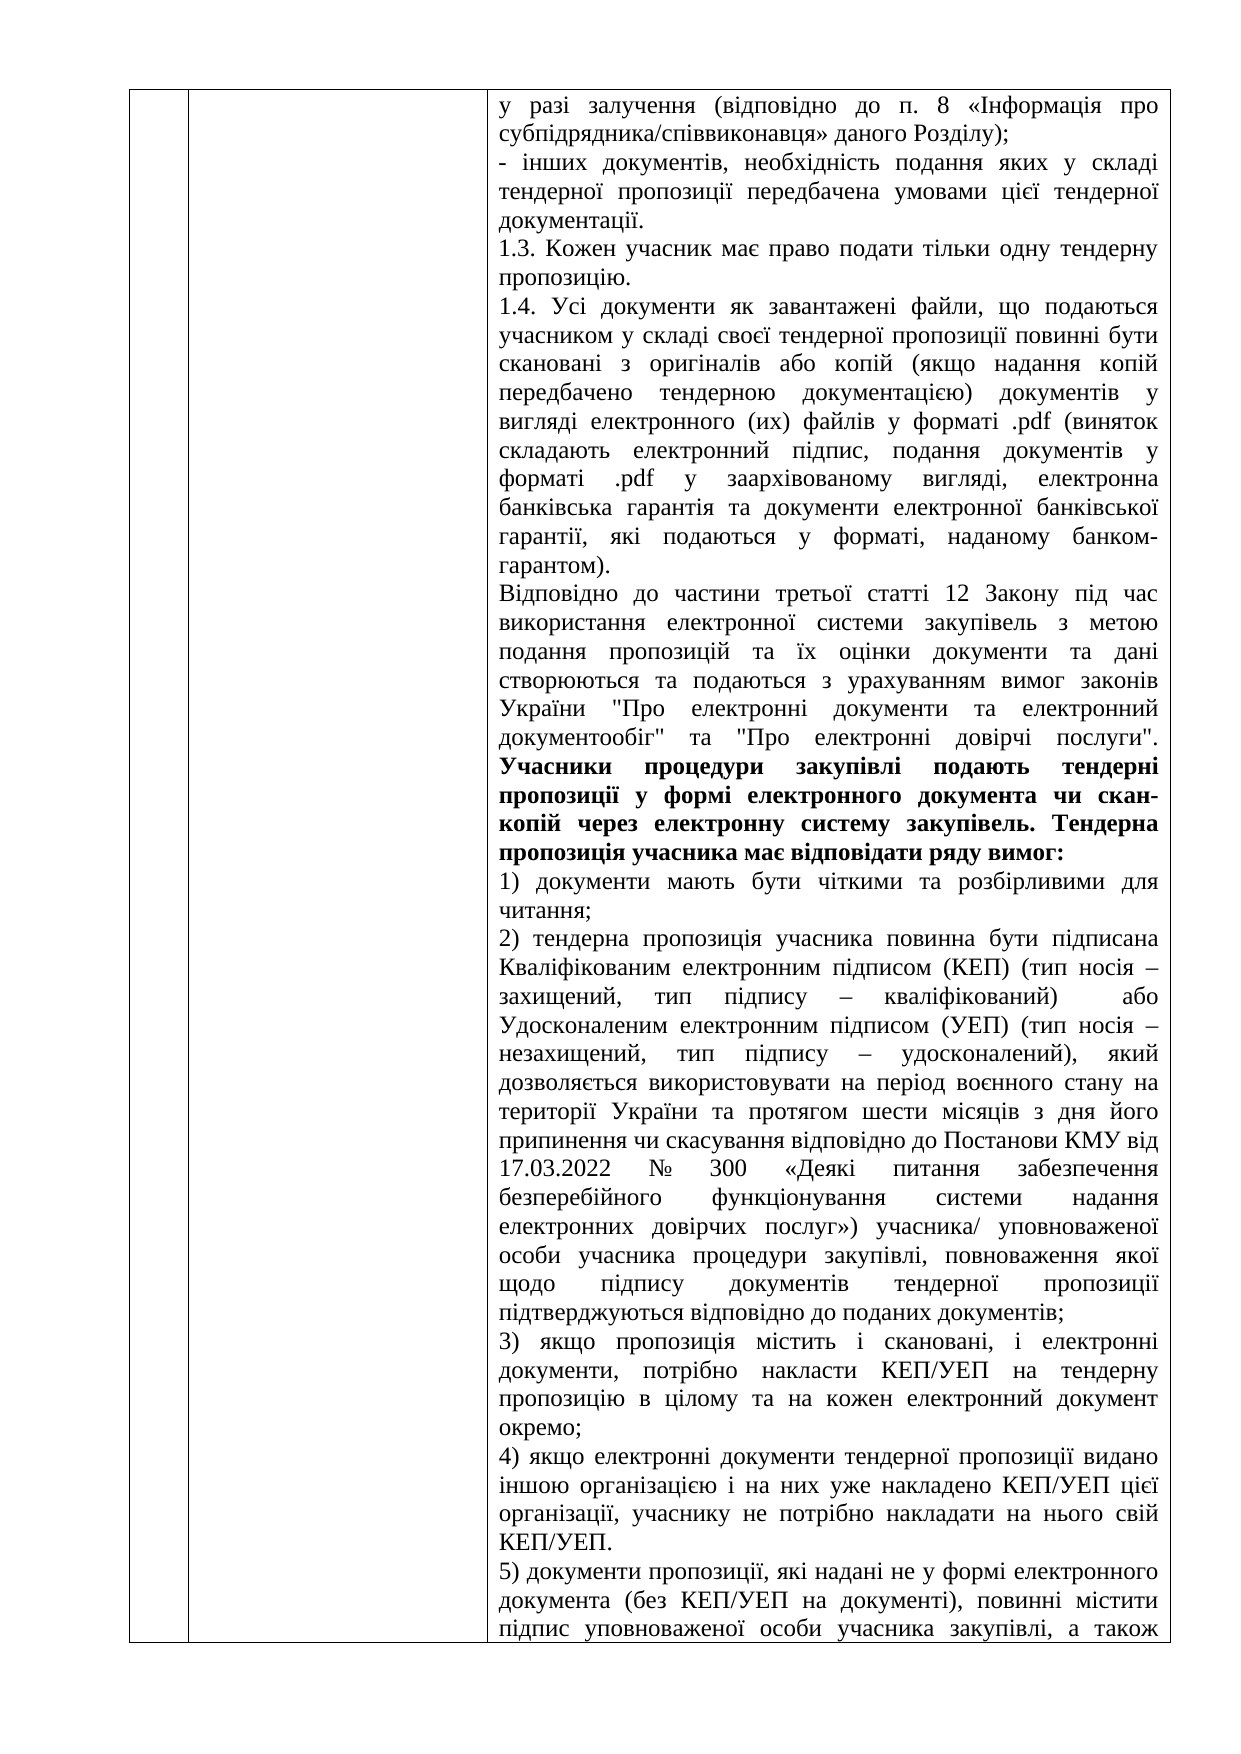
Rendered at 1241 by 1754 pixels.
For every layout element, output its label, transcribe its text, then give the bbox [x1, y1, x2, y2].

table_cell 1 [130, 90, 188, 1642]
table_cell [189, 90, 487, 1642]
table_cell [488, 90, 1170, 1642]
